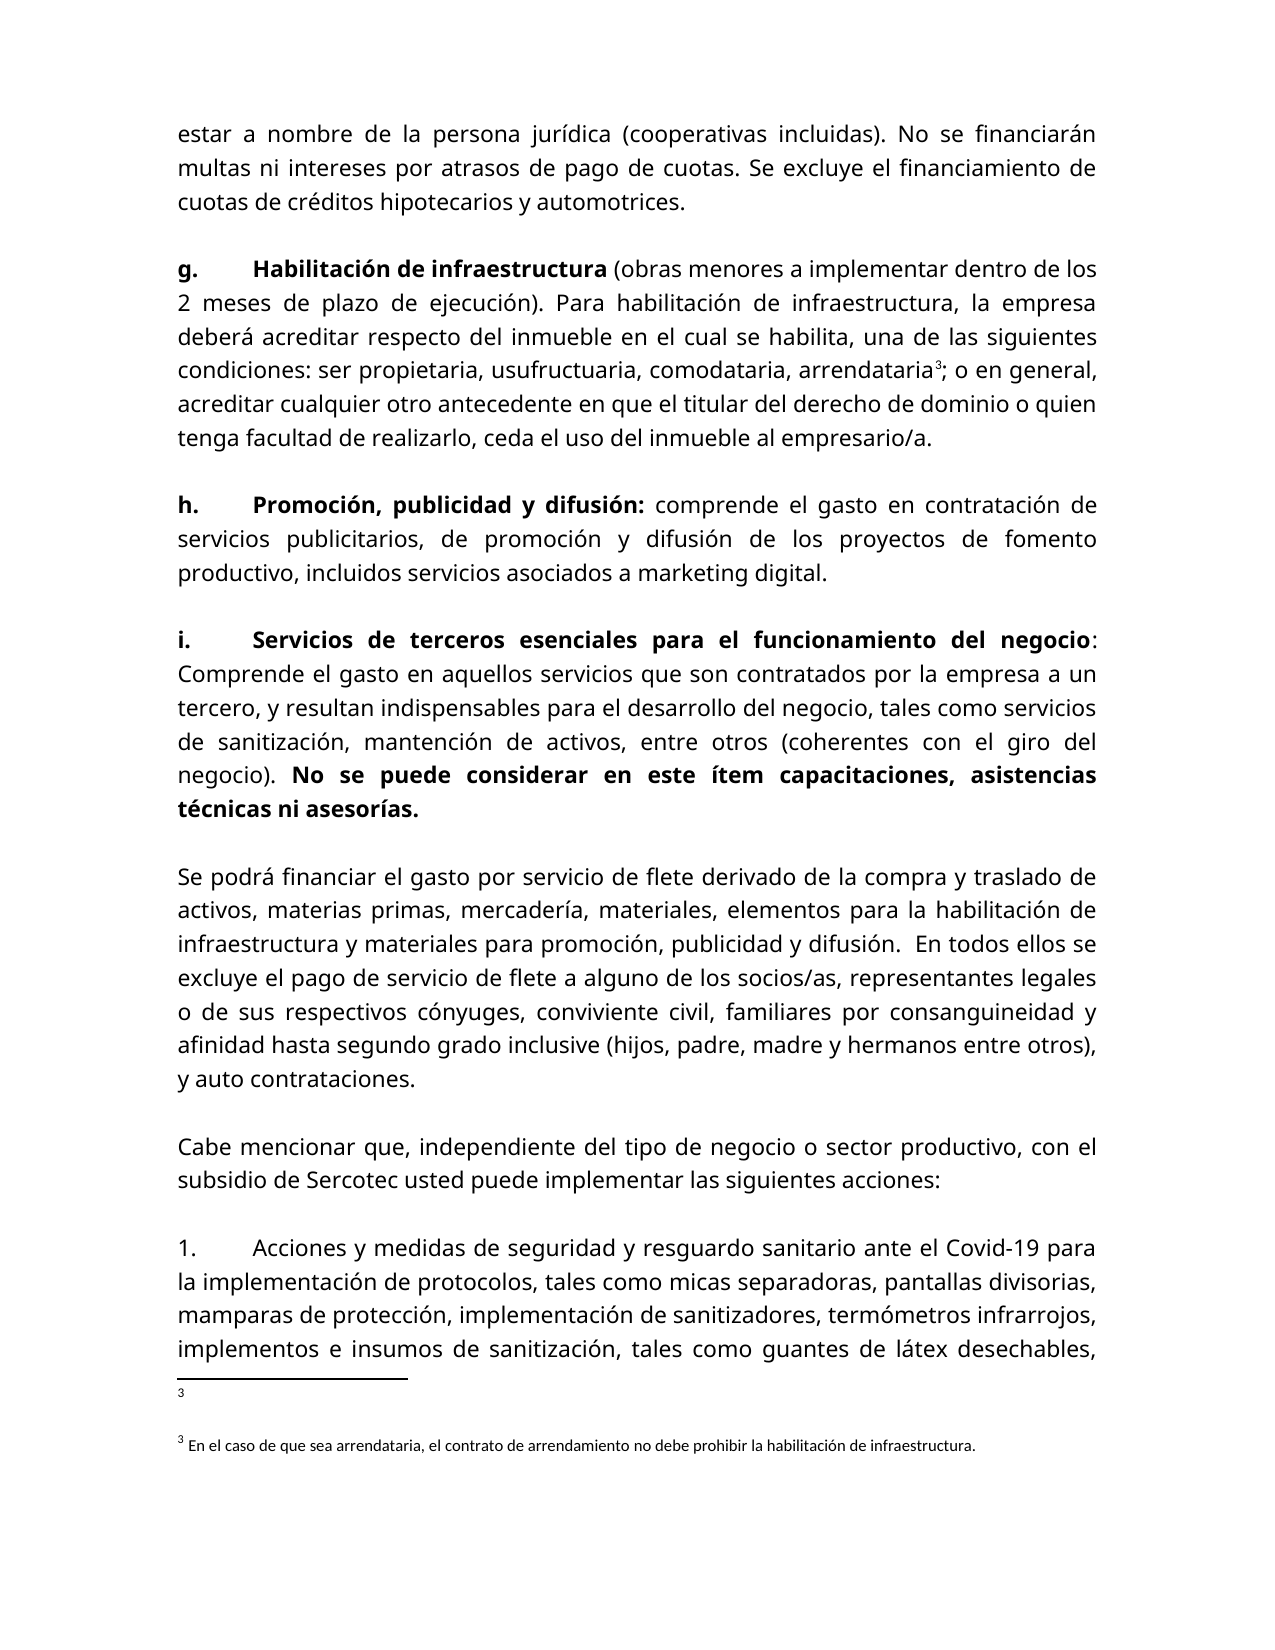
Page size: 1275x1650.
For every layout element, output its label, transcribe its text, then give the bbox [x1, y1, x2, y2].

text Cabe mencionar que, independiente del tipo de negocio o sector productivo, con el subsidio de Sercotec usted puede implementar las siguientes acciones: [177, 1131, 1098, 1196]
text Se podrá financiar el gasto por servicio de flete derivado de la compra y traslado de activos, materias primas, mercadería, materiales, elementos para la habilitación de infraestructura y materiales para promoción, publicidad y difusión. En todos ellos se excluye el pago de servicio de flete a alguno de los socios/as, representantes legales o de sus respectivos cónyuges, conviviente civil, familiares por consanguineidad y afinidad hasta segundo grado inclusive (hijos, padre, madre y hermanos entre otros), y auto contrataciones. [177, 861, 1098, 1094]
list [177, 1232, 1098, 1364]
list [177, 118, 1098, 217]
list Habilitación de infraestructura (obras menores a implementar dentro de los 2 meses de plazo de ejecución). Para habilitación de infraestructura, la empresa deberá acreditar respecto del inmueble en el cual se habilita, una de las siguientes condiciones: ser propietaria, usufructuaria, comodataria, arrendataria; o en general, acreditar cualquier otro antecedente en que el titular del derecho de dominio o quien tenga facultad de realizarlo, ceda el uso del inmueble al empresario/a. [177, 253, 1098, 453]
list Servicios de terceros esenciales para el funcionamiento del negocio: Comprende el gasto en aquellos servicios que son contratados por la empresa a un tercero, y resultan indispensables para el desarrollo del negocio, tales como servicios de sanitización, mantención de activos, entre otros (coherentes con el giro del negocio). No se puede considerar en este ítem capacitaciones, asistencias técnicas ni asesorías. [177, 624, 1098, 824]
list Promoción, publicidad y difusión: comprende el gasto en contratación de servicios publicitarios, de promoción y difusión de los proyectos de fomento productivo, incluidos servicios asociados a marketing digital. [177, 489, 1098, 588]
